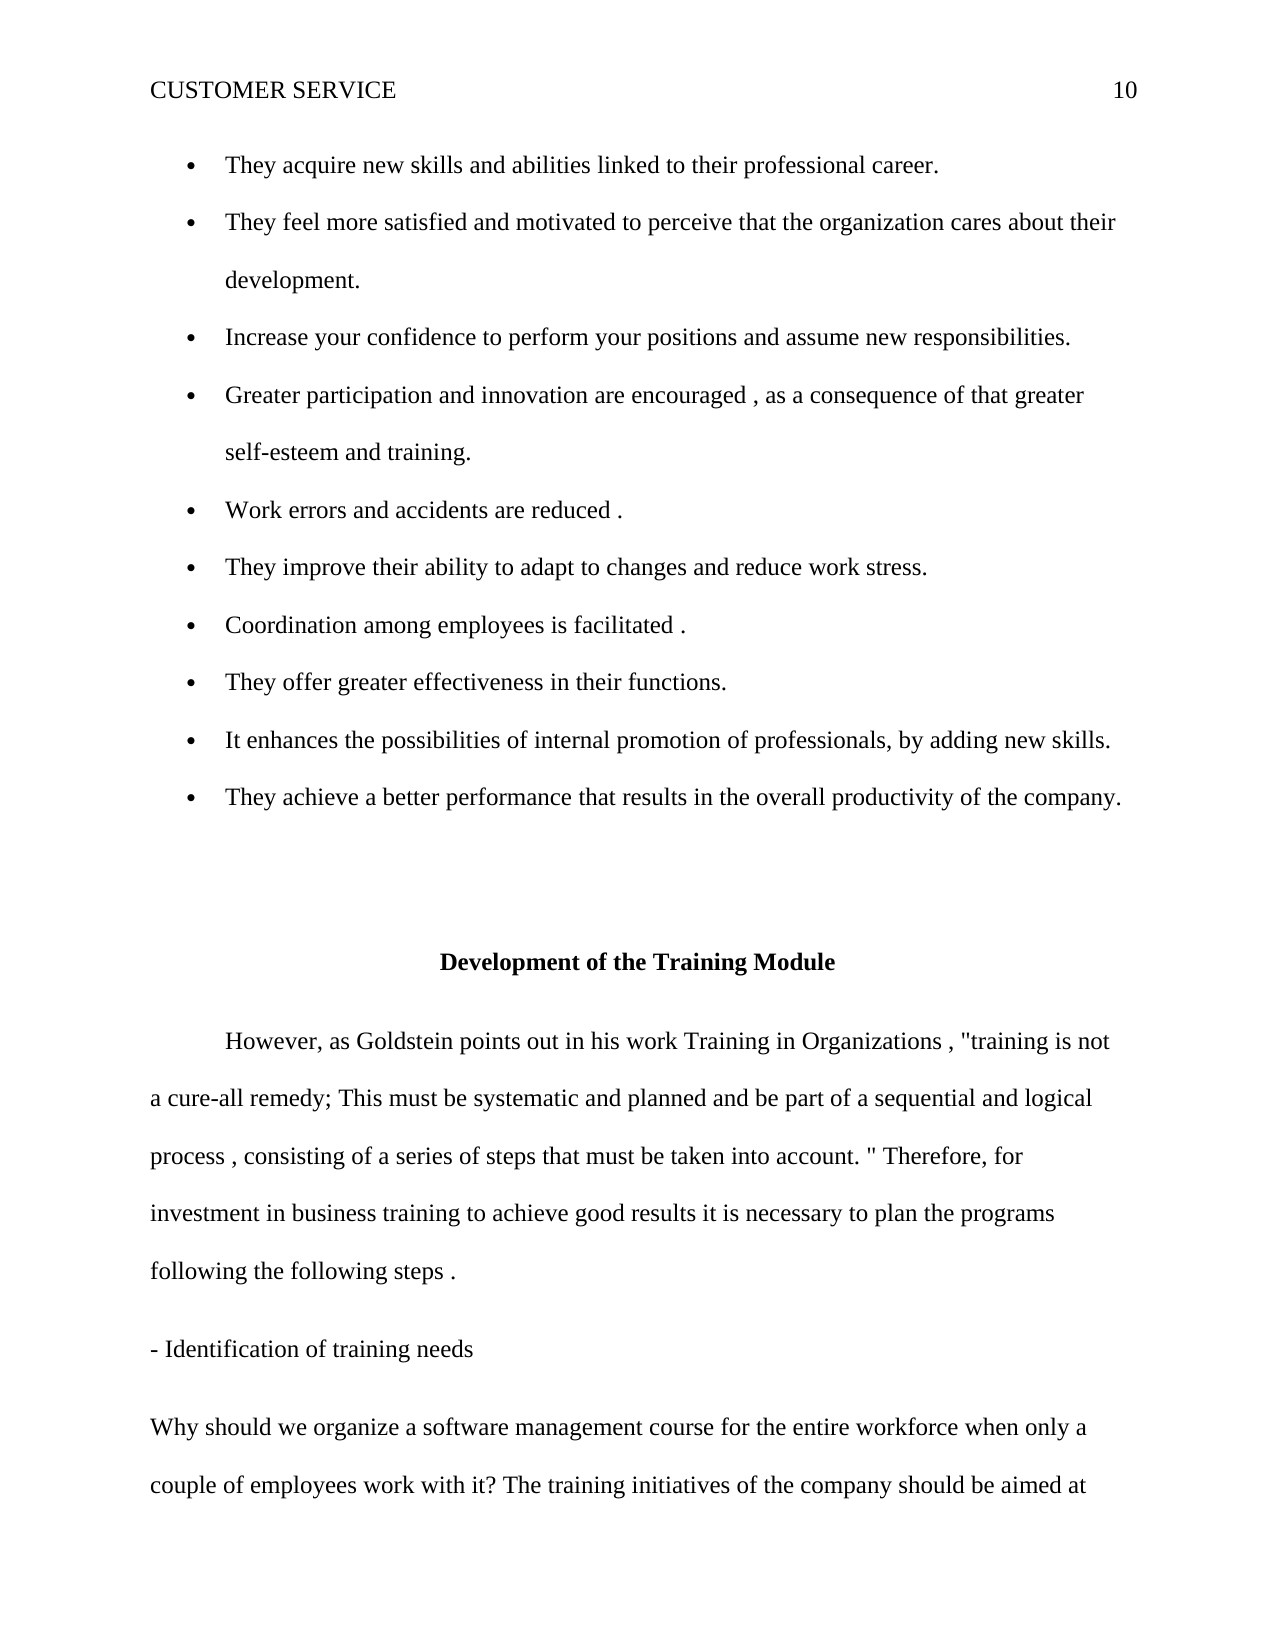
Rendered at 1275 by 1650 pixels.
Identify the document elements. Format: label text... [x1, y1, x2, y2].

list They offer greater effectiveness in their functions. [187, 667, 1125, 696]
list They acquire new skills and abilities linked to their professional career. [187, 150, 1125, 179]
text However, as Goldstein points out in his work Training in Organizations , "training is not a cure-all remedy; This must be systematic and planned and be part of a sequential and logical process , consisting of a series of steps that must be taken into account. " Therefore, for investment in business training to achieve good results it is necessary to plan the programs following the following steps . [150, 1026, 1125, 1284]
list They feel more satisfied and motivated to perceive that the organization cares about their development. [187, 207, 1125, 294]
subtitle Development of the Training Module [150, 947, 1125, 976]
list They improve their ability to adapt to changes and reduce work stress. [187, 552, 1125, 581]
list Work errors and accidents are reduced . [187, 495, 1125, 524]
list Coordination among employees is facilitated . [187, 610, 1125, 639]
list Increase your confidence to perform your positions and assume new responsibilities. [187, 322, 1125, 351]
list It enhances the possibilities of internal promotion of professionals, by adding new skills. [187, 725, 1125, 754]
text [150, 1412, 1125, 1499]
list Greater participation and innovation are encouraged , as a consequence of that greater self-esteem and training. [187, 380, 1125, 466]
list They achieve a better performance that results in the overall productivity of the company. [187, 782, 1125, 811]
text - Identification of training needs [150, 1334, 1125, 1363]
